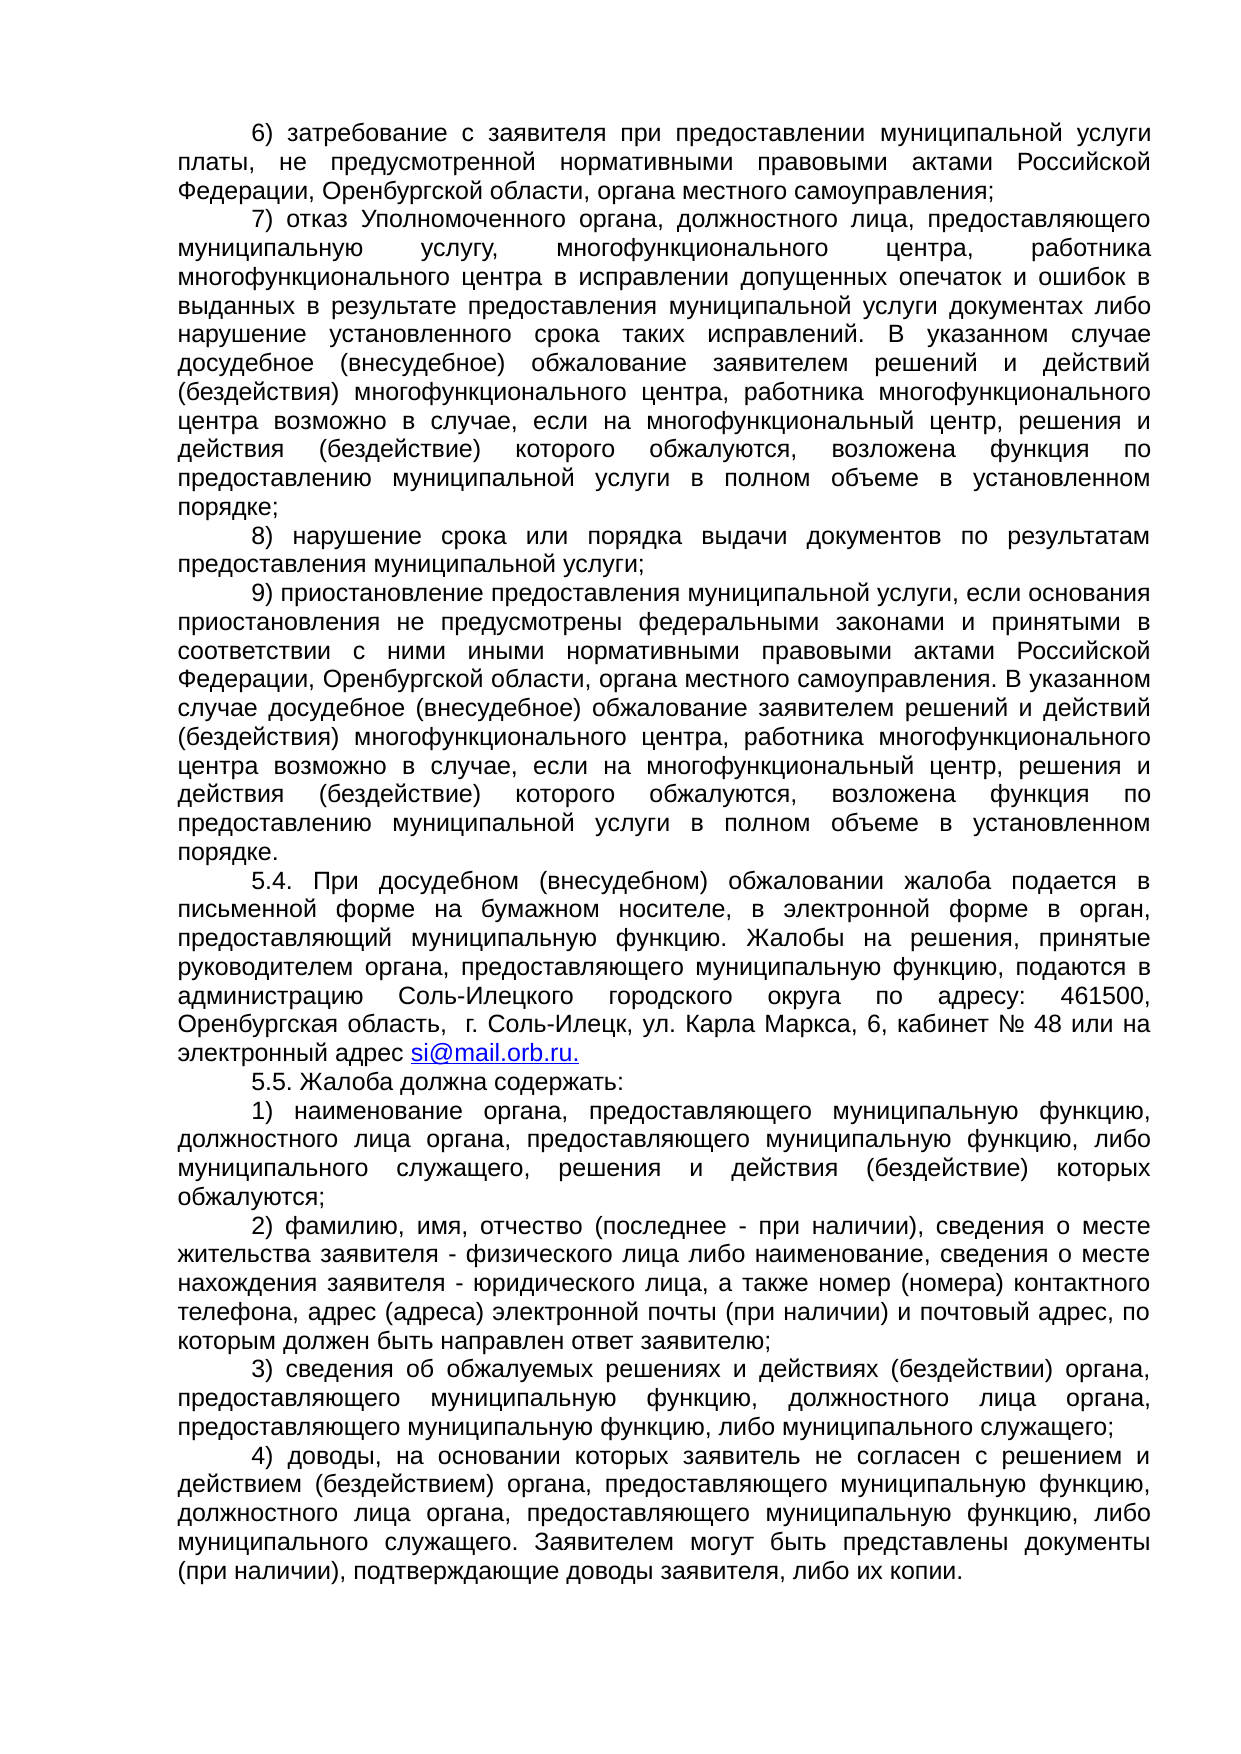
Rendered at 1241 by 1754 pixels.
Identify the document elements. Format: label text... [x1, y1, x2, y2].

text 3) сведения об обжалуемых решениях и действиях (бездействии) органа, предоставляющего муниципальную функцию, должностного лица органа, предоставляющего муниципальную функцию, либо муниципального служащего; [177, 1354, 1152, 1441]
text 5.5. Жалоба должна содержать: [177, 1067, 1152, 1096]
text 8) нарушение срока или порядка выдачи документов по результатам предоставления муниципальной услуги; [177, 521, 1152, 578]
text 1) наименование органа, предоставляющего муниципальную функцию, должностного лица органа, предоставляющего муниципальную функцию, либо муниципального служащего, решения и действия (бездействие) которых обжалуются; [177, 1096, 1152, 1211]
text 5.4. При досудебном (внесудебном) обжаловании жалоба подается в письменной форме на бумажном носителе, в электронной форме в орган, предоставляющий муниципальную функцию. Жалобы на решения, принятые руководителем органа, предоставляющего муниципальную функцию, подаются в администрацию Соль-Илецкого городского округа по адресу: 461500, Оренбургская область, г. Соль-Илецк, ул. Карла Маркса, 6, кабинет № 48 или на электронный адрес si@mail.orb.ru. [177, 866, 1152, 1067]
text 6) затребование с заявителя при предоставлении муниципальной услуги платы, не предусмотренной нормативными правовыми актами Российской Федерации, Оренбургской области, органа местного самоуправления; [177, 118, 1152, 204]
text 2) фамилию, имя, отчество (последнее - при наличии), сведения о месте жительства заявителя - физического лица либо наименование, сведения о месте нахождения заявителя - юридического лица, а также номер (номера) контактного телефона, адрес (адреса) электронной почты (при наличии) и почтовый адрес, по которым должен быть направлен ответ заявителю; [177, 1211, 1152, 1354]
text 9) приостановление предоставления муниципальной услуги, если основания приостановления не предусмотрены федеральными законами и принятыми в соответствии с ними иными нормативными правовыми актами Российской Федерации, Оренбургской области, органа местного самоуправления. В указанном случае досудебное (внесудебное) обжалование заявителем решений и действий (бездействия) многофункционального центра, работника многофункционального центра возможно в случае, если на многофункциональный центр, решения и действия (бездействие) которого обжалуются, возложена функция по предоставлению муниципальной услуги в полном объеме в установленном порядке. [177, 578, 1152, 866]
text 7) отказ Уполномоченного органа, должностного лица, предоставляющего муниципальную услугу, многофункционального центра, работника многофункционального центра в исправлении допущенных опечаток и ошибок в выданных в результате предоставления муниципальной услуги документах либо нарушение установленного срока таких исправлений. В указанном случае досудебное (внесудебное) обжалование заявителем решений и действий (бездействия) многофункционального центра, работника многофункционального центра возможно в случае, если на многофункциональный центр, решения и действия (бездействие) которого обжалуются, возложена функция по предоставлению муниципальной услуги в полном объеме в установленном порядке; [177, 204, 1152, 521]
text 4) доводы, на основании которых заявитель не согласен с решением и действием (бездействием) органа, предоставляющего муниципальную функцию, должностного лица органа, предоставляющего муниципальную функцию, либо муниципального служащего. Заявителем могут быть представлены документы (при наличии), подтверждающие доводы заявителя, либо их копии. [177, 1441, 1152, 1584]
